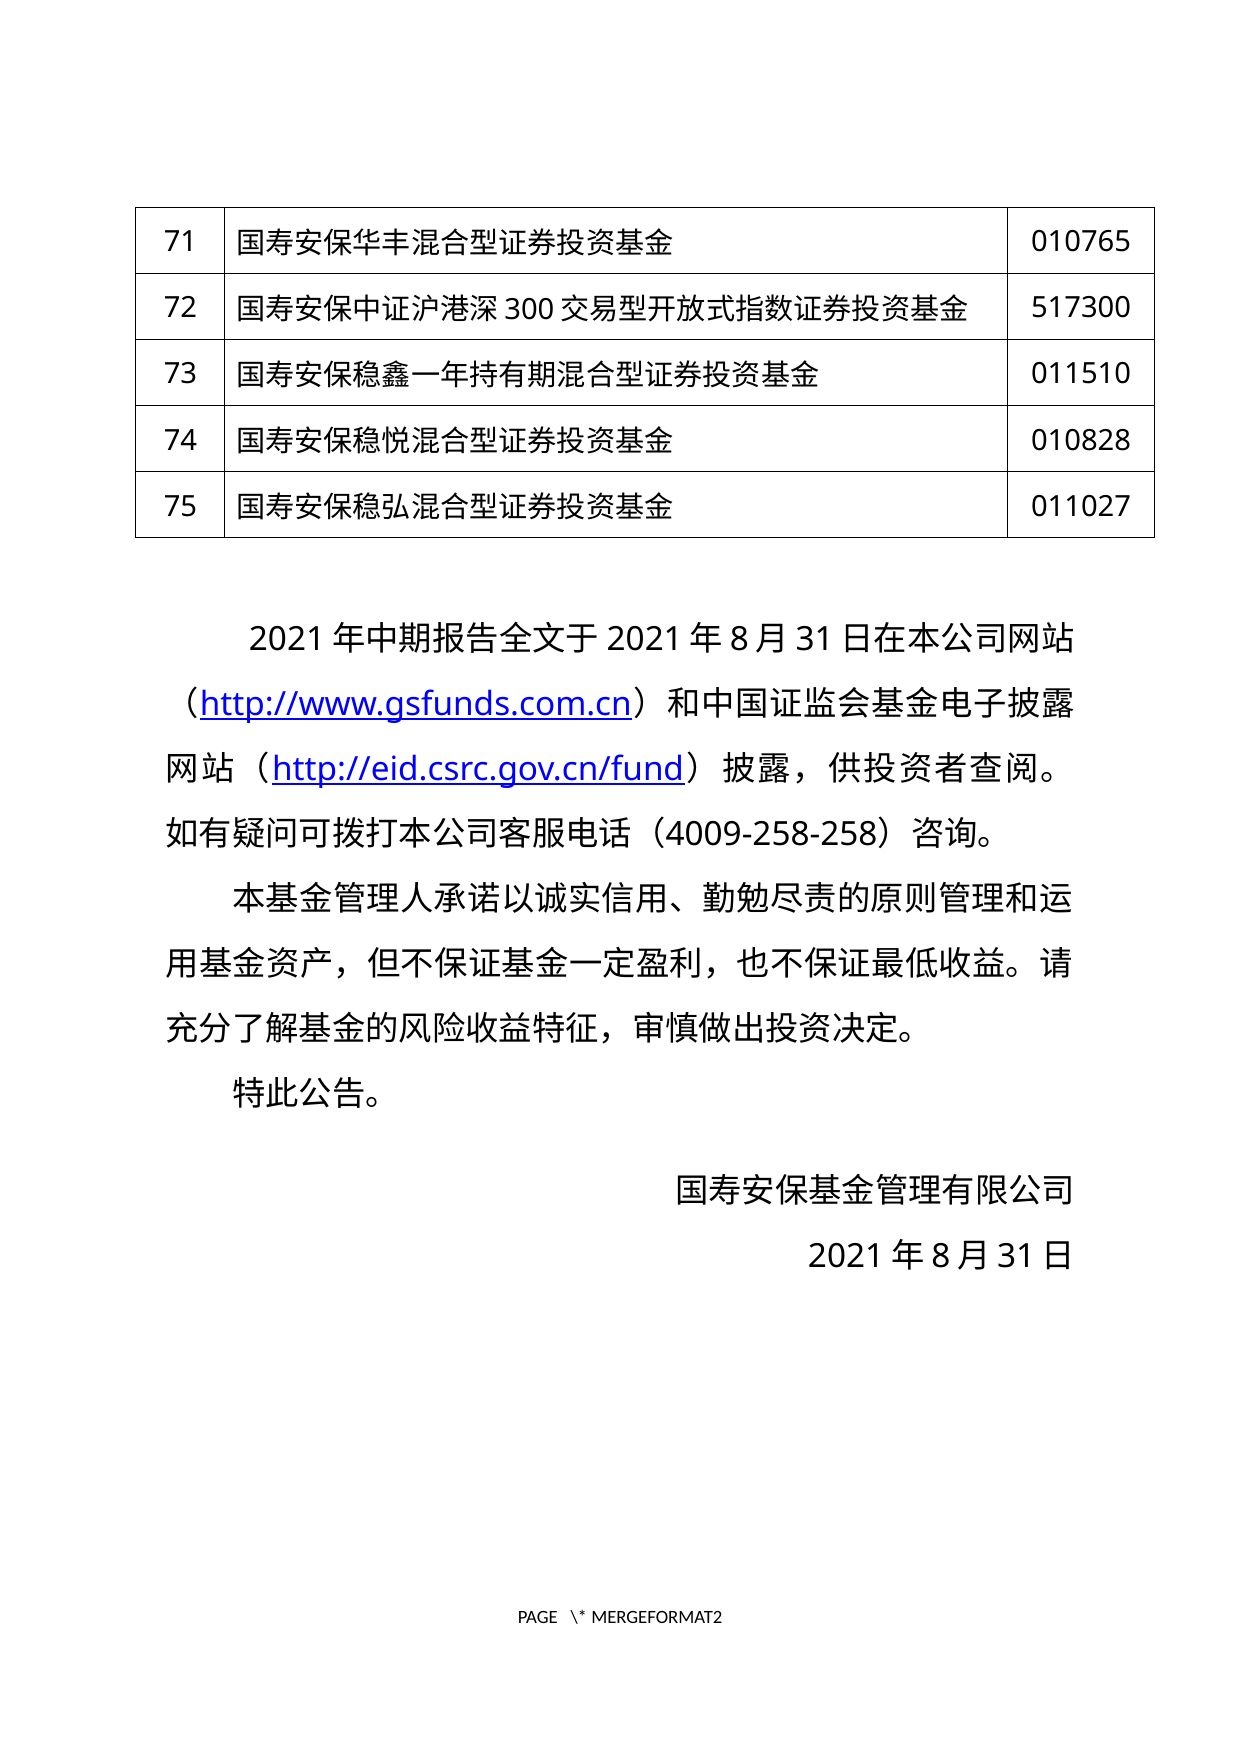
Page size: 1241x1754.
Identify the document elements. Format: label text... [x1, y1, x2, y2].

table_cell 71 [136, 208, 224, 273]
table_cell 011027 [1008, 472, 1154, 537]
table_cell 国寿安保中证沪港深300交易型开放式指数证券投资基金 [225, 274, 1007, 339]
table_cell 国寿安保稳悦混合型证券投资基金 [225, 406, 1007, 471]
table_cell 010828 [1008, 406, 1154, 471]
table_cell 国寿安保稳弘混合型证券投资基金 [225, 472, 1007, 537]
text 特此公告。 [165, 1058, 1075, 1123]
table_cell 010765 [1008, 208, 1154, 273]
text 2021年中期报告全文于2021年8月31日在本公司网站（http://www.gsfunds.com.cn）和中国证监会基金电子披露网站（http://eid.csrc.gov.cn/fund）披露，供投资者查阅。如有疑问可拨打本公司客服电话（4009-258-258）咨询。 [165, 603, 1075, 863]
table_cell 73 [136, 340, 224, 405]
text 国寿安保基金管理有限公司 [165, 1156, 1075, 1221]
table_cell 517300 [1008, 274, 1154, 339]
text 本基金管理人承诺以诚实信用、勤勉尽责的原则管理和运用基金资产，但不保证基金一定盈利，也不保证最低收益。请充分了解基金的风险收益特征，审慎做出投资决定。 [165, 863, 1075, 1058]
table_cell 国寿安保华丰混合型证券投资基金 [225, 208, 1007, 273]
table_cell 011510 [1008, 340, 1154, 405]
table_cell 72 [136, 274, 224, 339]
table_cell 75 [136, 472, 224, 537]
table_cell 国寿安保稳鑫一年持有期混合型证券投资基金 [225, 340, 1007, 405]
text 2021年8月31日 [165, 1221, 1075, 1286]
table_cell 74 [136, 406, 224, 471]
